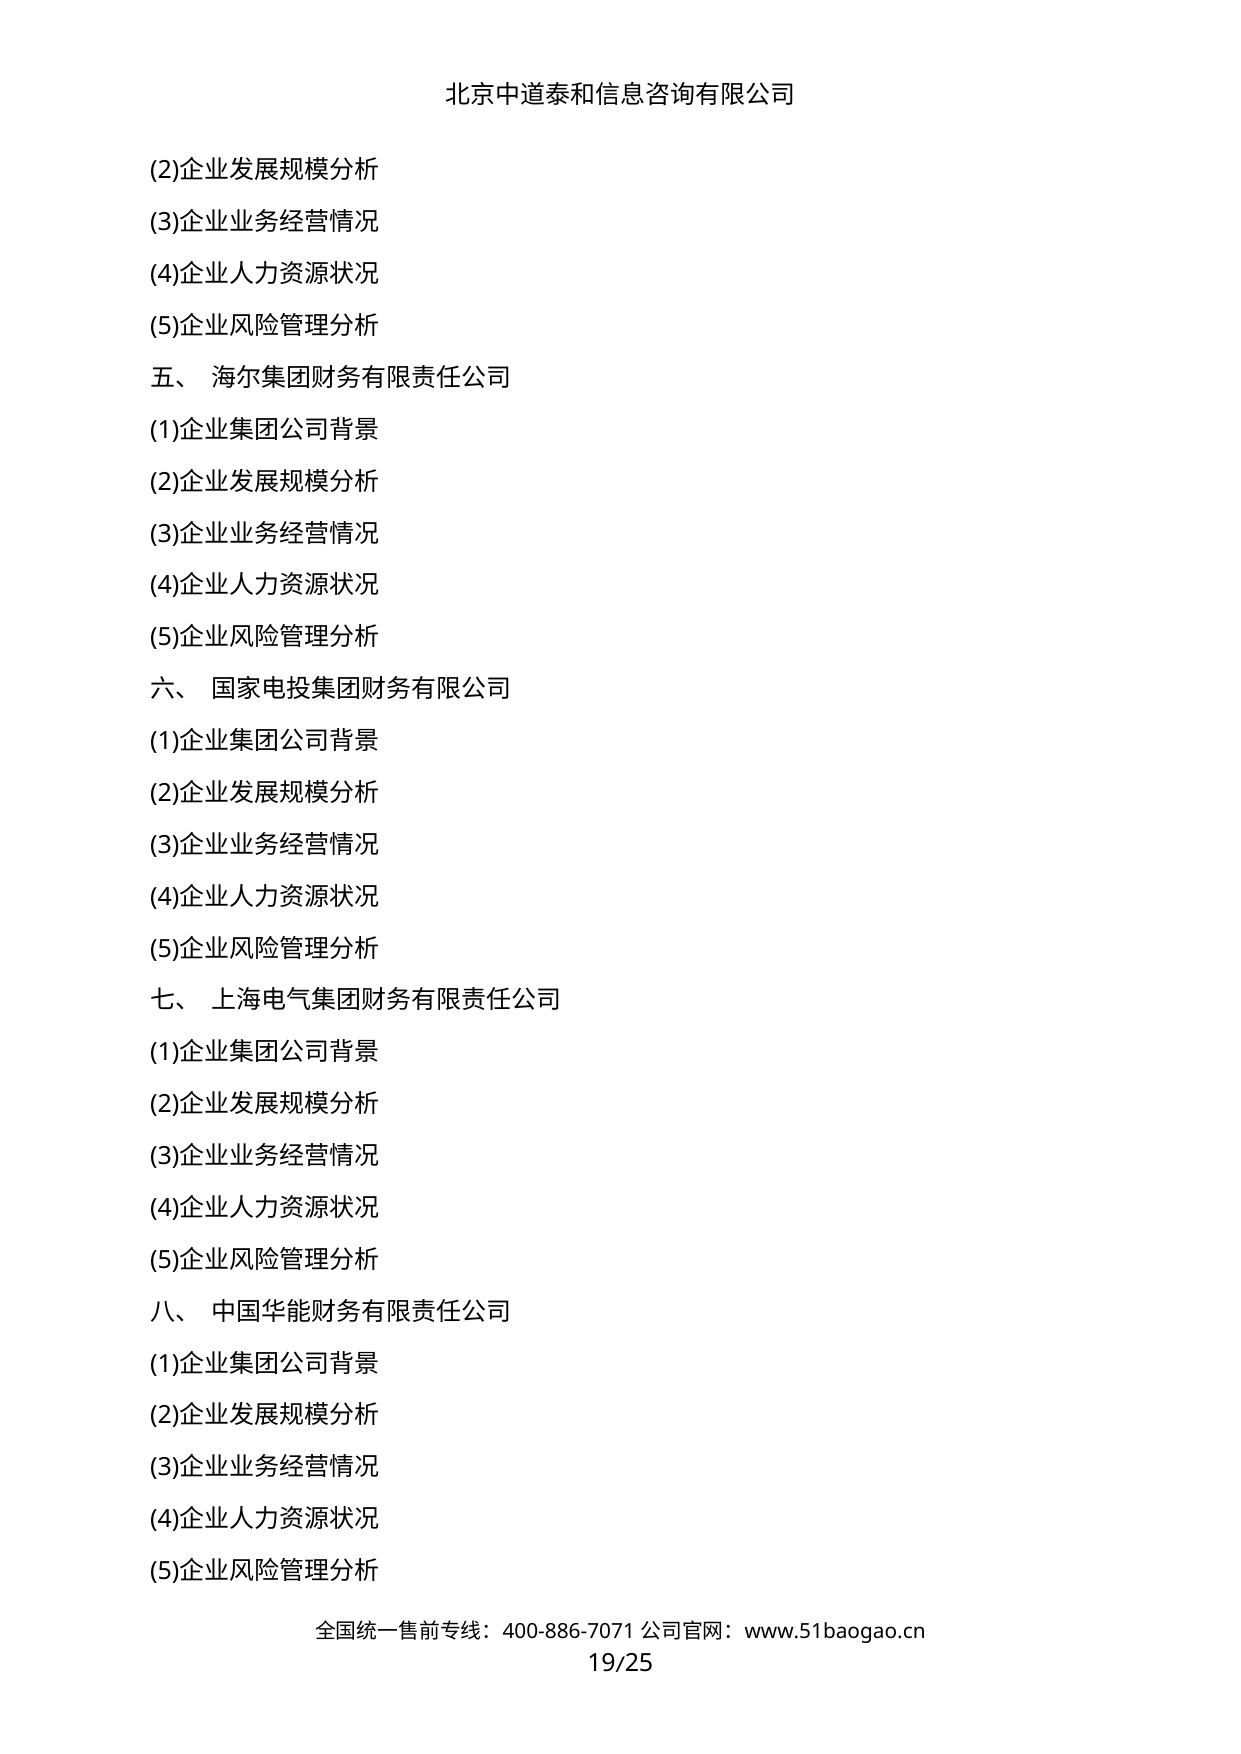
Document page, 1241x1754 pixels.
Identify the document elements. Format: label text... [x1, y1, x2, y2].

text (3)企业业务经营情况 [150, 1447, 1090, 1483]
text (5)企业风险管理分析 [150, 1239, 1090, 1276]
text 五、 海尔集团财务有限责任公司 [150, 357, 1090, 394]
text (2)企业发展规模分析 [150, 150, 1090, 186]
text (4)企业人力资源状况 [150, 1187, 1090, 1224]
text (1)企业集团公司背景 [150, 1343, 1090, 1379]
text (3)企业业务经营情况 [150, 513, 1090, 549]
text (1)企业集团公司背景 [150, 1032, 1090, 1068]
text (2)企业发展规模分析 [150, 461, 1090, 497]
text 七、 上海电气集团财务有限责任公司 [150, 980, 1090, 1016]
text 六、 国家电投集团财务有限公司 [150, 669, 1090, 705]
text (2)企业发展规模分析 [150, 772, 1090, 809]
text (3)企业业务经营情况 [150, 824, 1090, 861]
text (5)企业风险管理分析 [150, 928, 1090, 964]
text (5)企业风险管理分析 [150, 1551, 1090, 1587]
text (1)企业集团公司背景 [150, 721, 1090, 757]
text 八、 中国华能财务有限责任公司 [150, 1291, 1090, 1327]
text (4)企业人力资源状况 [150, 565, 1090, 601]
text (4)企业人力资源状况 [150, 254, 1090, 290]
text (2)企业发展规模分析 [150, 1084, 1090, 1120]
text (3)企业业务经营情况 [150, 202, 1090, 238]
text (1)企业集团公司背景 [150, 409, 1090, 446]
text (2)企业发展规模分析 [150, 1395, 1090, 1431]
text (4)企业人力资源状况 [150, 876, 1090, 912]
text (3)企业业务经营情况 [150, 1136, 1090, 1172]
text (4)企业人力资源状况 [150, 1499, 1090, 1535]
text (5)企业风险管理分析 [150, 306, 1090, 342]
text (5)企业风险管理分析 [150, 617, 1090, 653]
